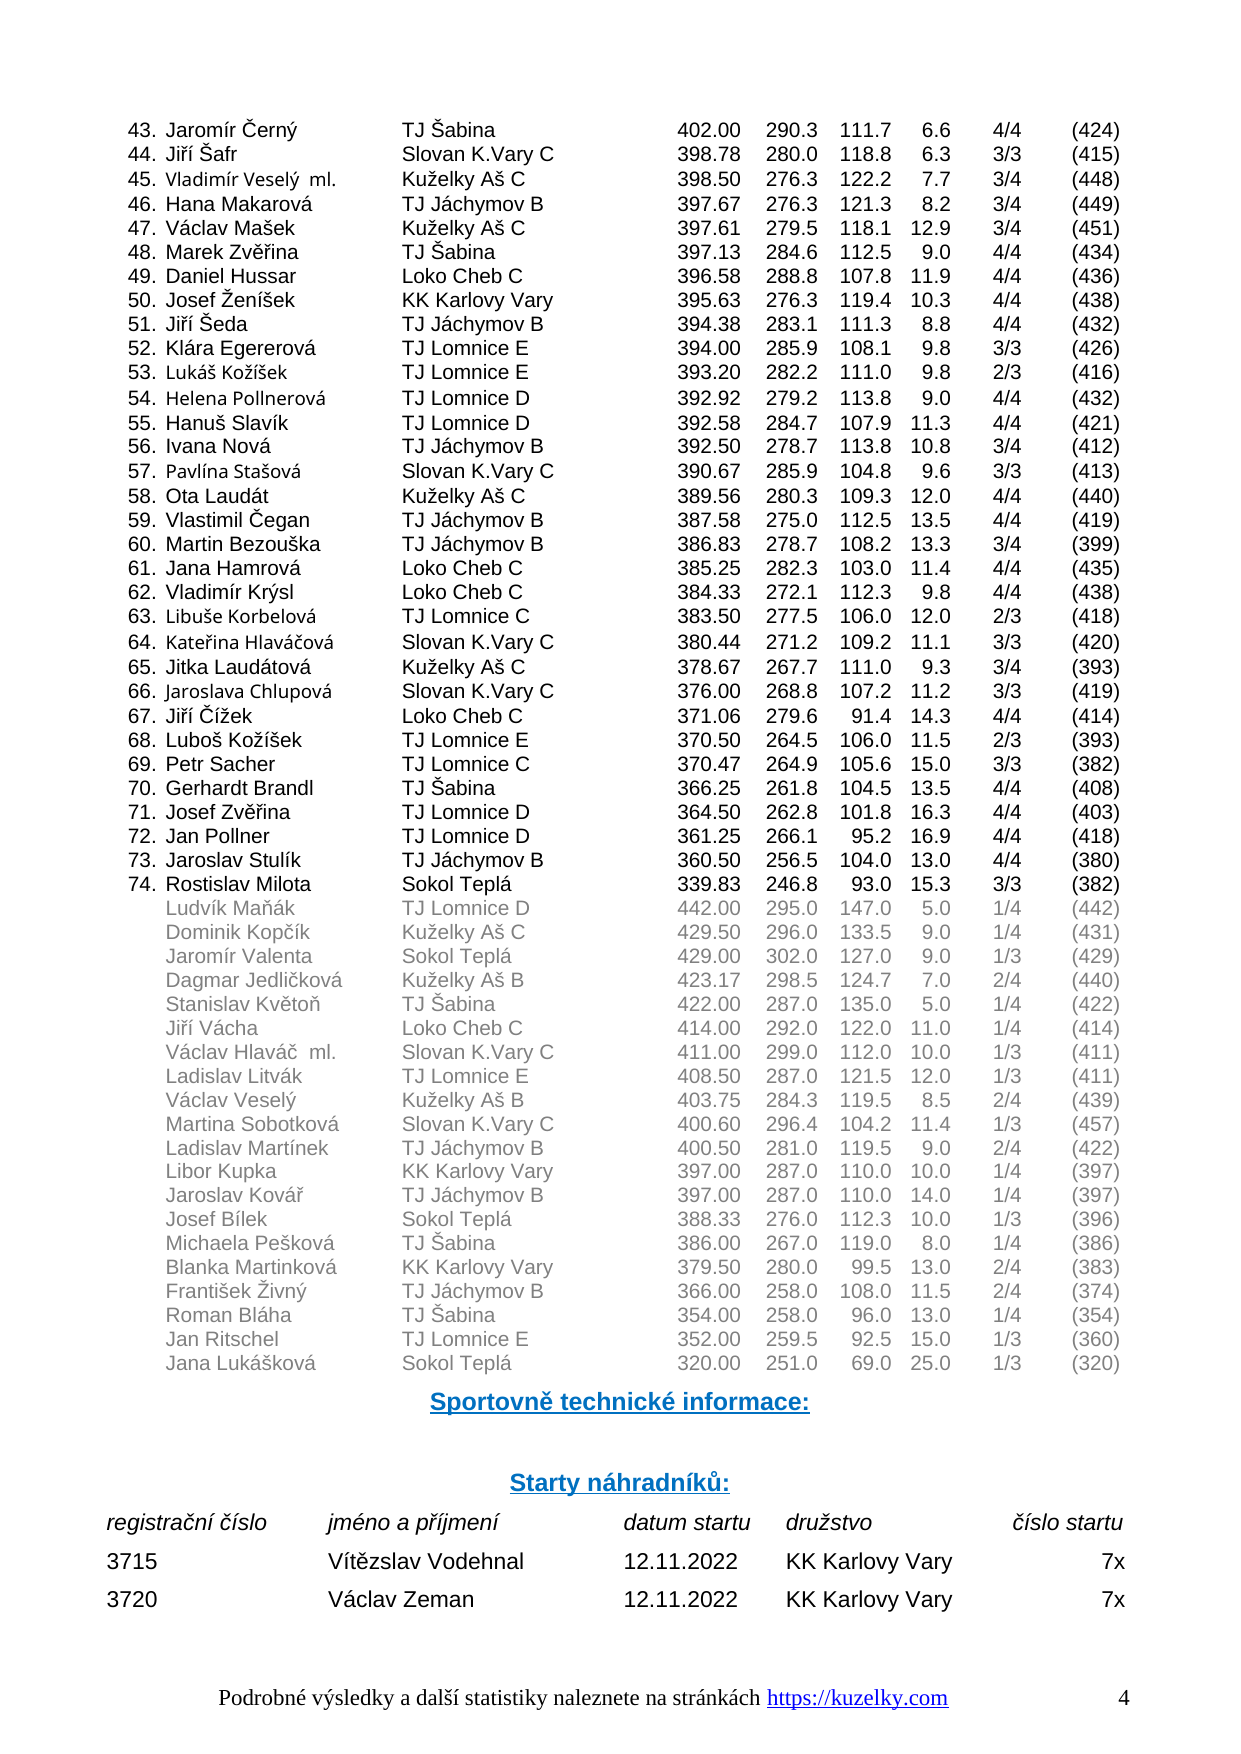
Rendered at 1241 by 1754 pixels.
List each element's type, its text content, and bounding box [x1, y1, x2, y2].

text Dagmar Jedličková Kuželky Aš B 423.17 298.5 124.7 7.0 2/4 (440) [106, 968, 1134, 992]
text Jaromír Valenta Sokol Teplá 429.00 302.0 127.0 9.0 1/3 (429) [106, 944, 1134, 968]
text Roman Bláha TJ Šabina 354.00 258.0 96.0 13.0 1/4 (354) [106, 1303, 1134, 1327]
text Blanka Martinková KK Karlovy Vary 379.50 280.0 99.5 13.0 2/4 (383) [106, 1255, 1134, 1279]
text Libor Kupka KK Karlovy Vary 397.00 287.0 110.0 10.0 1/4 (397) [106, 1159, 1134, 1183]
text Ludvík Maňák TJ Lomnice D 442.00 295.0 147.0 5.0 1/4 (442) [106, 896, 1134, 920]
text Václav Hlaváč ml. Slovan K.Vary C 411.00 299.0 112.0 10.0 1/3 (411) [106, 1039, 1134, 1063]
text 50. Josef Ženíšek KK Karlovy Vary 395.63 276.3 119.4 10.3 4/4 (438) [106, 287, 1134, 311]
text 51. Jiří Šeda TJ Jáchymov B 394.38 283.1 111.3 8.8 4/4 (432) [106, 311, 1134, 335]
text Ladislav Martínek TJ Jáchymov B 400.50 281.0 119.5 9.0 2/4 (422) [106, 1135, 1134, 1159]
text Jaroslav Kovář TJ Jáchymov B 397.00 287.0 110.0 14.0 1/4 (397) [106, 1183, 1134, 1207]
text 61. Jana Hamrová Loko Cheb C 385.25 282.3 103.0 11.4 4/4 (435) [106, 556, 1134, 579]
text 67. Jiří Čížek Loko Cheb C 371.06 279.6 91.4 14.3 4/4 (414) [106, 704, 1134, 728]
text Václav Veselý Kuželky Aš B 403.75 284.3 119.5 8.5 2/4 (439) [106, 1087, 1134, 1111]
text 74. Rostislav Milota Sokol Teplá 339.83 246.8 93.0 15.3 3/3 (382) [106, 872, 1134, 896]
text 47. Václav Mašek Kuželky Aš C 397.61 279.5 118.1 12.9 3/4 (451) [106, 216, 1134, 239]
text 49. Daniel Hussar Loko Cheb C 396.58 288.8 107.8 11.9 4/4 (436) [106, 263, 1134, 287]
text Sportovně technické informace: [94, 1387, 1145, 1416]
text 60. Martin Bezouška TJ Jáchymov B 386.83 278.7 108.2 13.3 3/4 (399) [106, 532, 1134, 556]
text 72. Jan Pollner TJ Lomnice D 361.25 266.1 95.2 16.9 4/4 (418) [106, 824, 1134, 848]
text 45. Vladimír Veselý ml. Kuželky Aš C 398.50 276.3 122.2 7.7 3/4 (448) [106, 166, 1134, 192]
text 73. Jaroslav Stulík TJ Jáchymov B 360.50 256.5 104.0 13.0 4/4 (380) [106, 848, 1134, 872]
text 56. Ivana Nová TJ Jáchymov B 392.50 278.7 113.8 10.8 3/4 (412) [106, 434, 1134, 458]
text 70. Gerhardt Brandl TJ Šabina 366.25 261.8 104.5 13.5 4/4 (408) [106, 776, 1134, 800]
text Dominik Kopčík Kuželky Aš C 429.50 296.0 133.5 9.0 1/4 (431) [106, 920, 1134, 944]
text 3720 Václav Zeman 12.11.2022 KK Karlovy Vary 7x [106, 1586, 1134, 1613]
text Josef Bílek Sokol Teplá 388.33 276.0 112.3 10.0 1/3 (396) [106, 1207, 1134, 1231]
text Michaela Pešková TJ Šabina 386.00 267.0 119.0 8.0 1/4 (386) [106, 1231, 1134, 1255]
text Starty náhradníků: [94, 1467, 1145, 1496]
text registrační číslo jméno a příjmení datum startu družstvo číslo startu [106, 1509, 1134, 1535]
text 66. Jaroslava Chlupová Slovan K.Vary C 376.00 268.8 107.2 11.2 3/3 (419) [106, 678, 1134, 704]
text 62. Vladimír Krýsl Loko Cheb C 384.33 272.1 112.3 9.8 4/4 (438) [106, 579, 1134, 603]
text Jana Lukášková Sokol Teplá 320.00 251.0 69.0 25.0 1/3 (320) [106, 1351, 1134, 1375]
text 57. Pavlína Stašová Slovan K.Vary C 390.67 285.9 104.8 9.6 3/3 (413) [106, 458, 1134, 484]
text 54. Helena Pollnerová TJ Lomnice D 392.92 279.2 113.8 9.0 4/4 (432) [106, 385, 1134, 410]
text 71. Josef Zvěřina TJ Lomnice D 364.50 262.8 101.8 16.3 4/4 (403) [106, 800, 1134, 824]
text Jiří Vácha Loko Cheb C 414.00 292.0 122.0 11.0 1/4 (414) [106, 1016, 1134, 1039]
text Jan Ritschel TJ Lomnice E 352.00 259.5 92.5 15.0 1/3 (360) [106, 1327, 1134, 1351]
text Stanislav Květoň TJ Šabina 422.00 287.0 135.0 5.0 1/4 (422) [106, 992, 1134, 1016]
text 43. Jaromír Černý TJ Šabina 402.00 290.3 111.7 6.6 4/4 (424) [106, 118, 1134, 142]
text 53. Lukáš Kožíšek TJ Lomnice E 393.20 282.2 111.0 9.8 2/3 (416) [106, 359, 1134, 385]
text 46. Hana Makarová TJ Jáchymov B 397.67 276.3 121.3 8.2 3/4 (449) [106, 192, 1134, 216]
text 64. Kateřina Hlaváčová Slovan K.Vary C 380.44 271.2 109.2 11.1 3/3 (420) [106, 629, 1134, 654]
text 65. Jitka Laudátová Kuželky Aš C 378.67 267.7 111.0 9.3 3/4 (393) [106, 654, 1134, 678]
text 55. Hanuš Slavík TJ Lomnice D 392.58 284.7 107.9 11.3 4/4 (421) [106, 410, 1134, 434]
text Martina Sobotková Slovan K.Vary C 400.60 296.4 104.2 11.4 1/3 (457) [106, 1111, 1134, 1135]
text František Živný TJ Jáchymov B 366.00 258.0 108.0 11.5 2/4 (374) [106, 1279, 1134, 1303]
text 48. Marek Zvěřina TJ Šabina 397.13 284.6 112.5 9.0 4/4 (434) [106, 239, 1134, 263]
text 69. Petr Sacher TJ Lomnice C 370.47 264.9 105.6 15.0 3/3 (382) [106, 752, 1134, 776]
text 59. Vlastimil Čegan TJ Jáchymov B 387.58 275.0 112.5 13.5 4/4 (419) [106, 508, 1134, 532]
text 63. Libuše Korbelová TJ Lomnice C 383.50 277.5 106.0 12.0 2/3 (418) [106, 603, 1134, 629]
text 44. Jiří Šafr Slovan K.Vary C 398.78 280.0 118.8 6.3 3/3 (415) [106, 142, 1134, 166]
text Ladislav Litvák TJ Lomnice E 408.50 287.0 121.5 12.0 1/3 (411) [106, 1063, 1134, 1087]
text 68. Luboš Kožíšek TJ Lomnice E 370.50 264.5 106.0 11.5 2/3 (393) [106, 728, 1134, 752]
text 3715 Vítězslav Vodehnal 12.11.2022 KK Karlovy Vary 7x [106, 1548, 1134, 1574]
text 58. Ota Laudát Kuželky Aš C 389.56 280.3 109.3 12.0 4/4 (440) [106, 484, 1134, 508]
text 52. Klára Egererová TJ Lomnice E 394.00 285.9 108.1 9.8 3/3 (426) [106, 335, 1134, 359]
